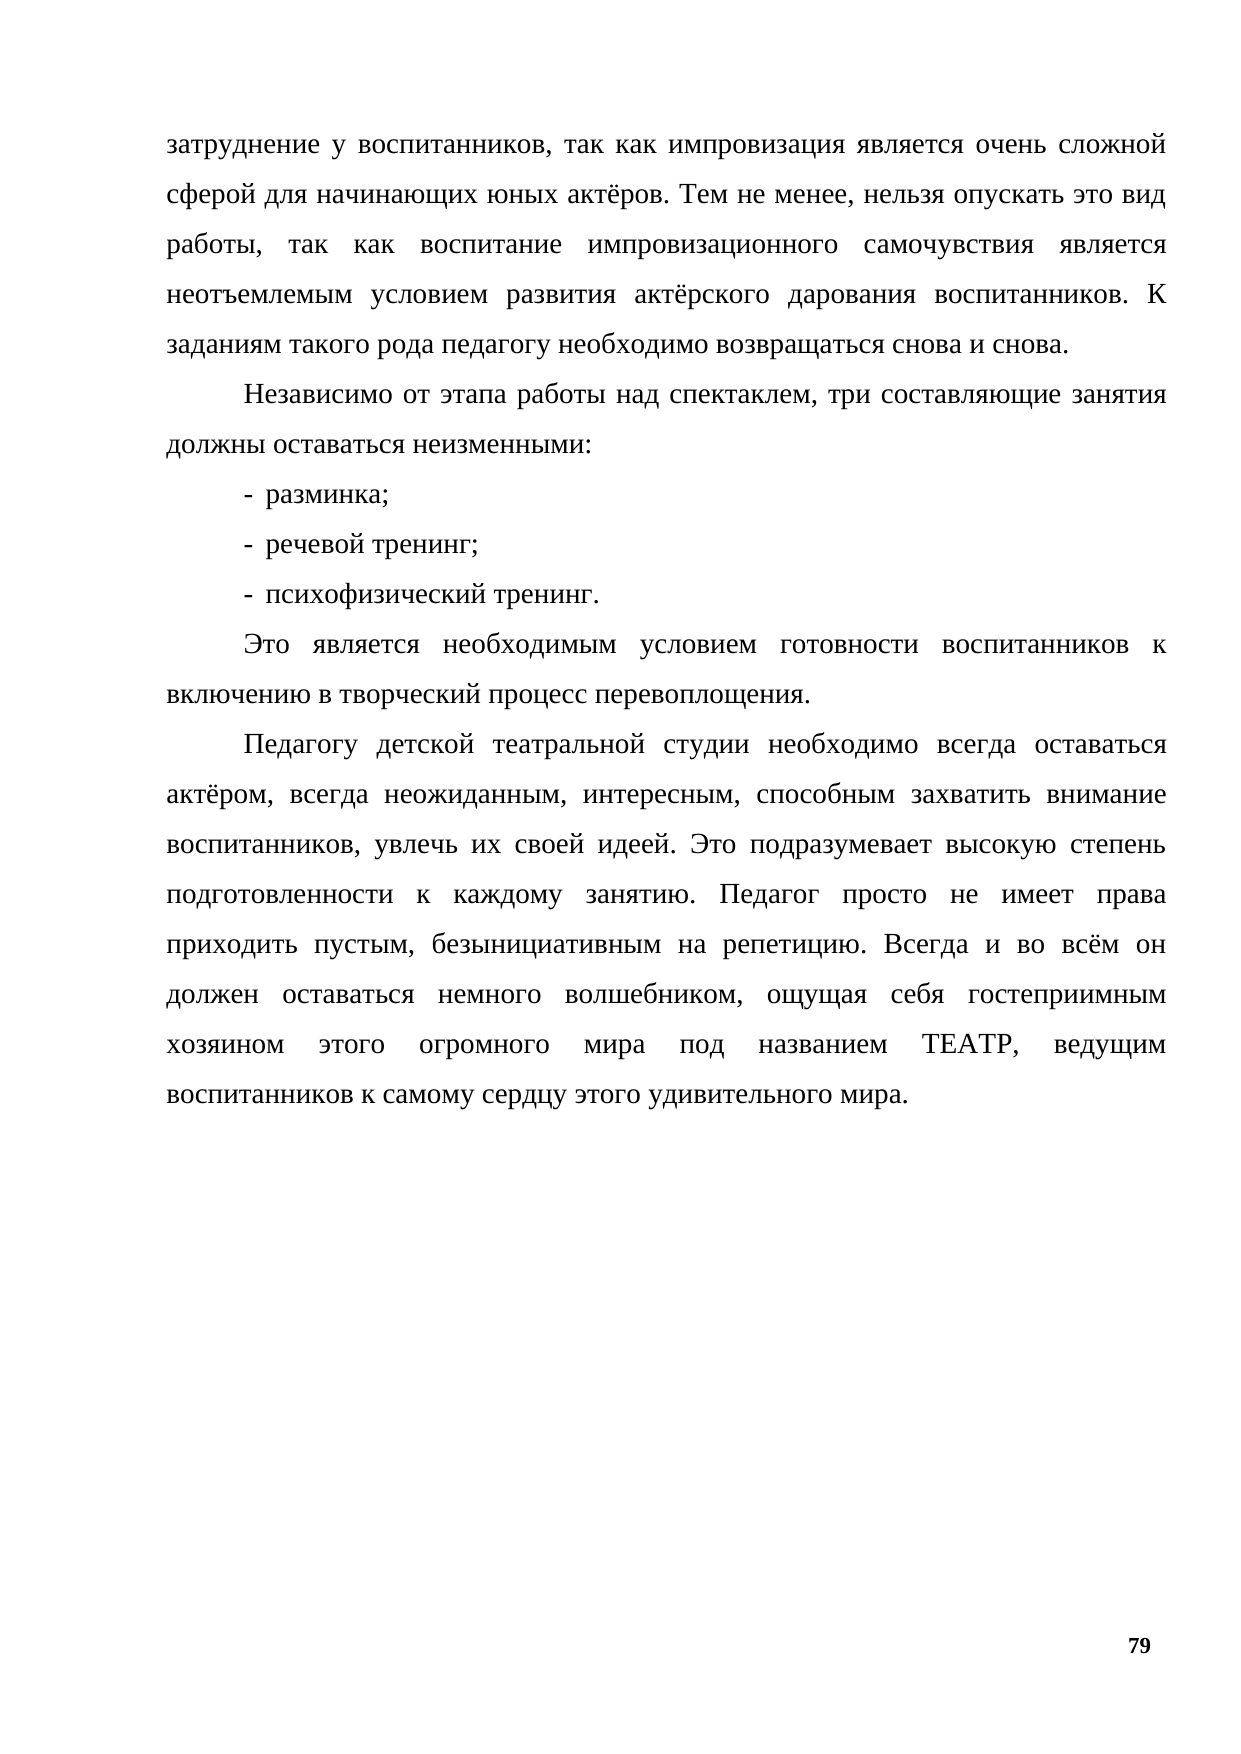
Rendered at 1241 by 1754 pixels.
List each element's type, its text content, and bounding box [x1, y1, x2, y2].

list речевой тренинг; [166, 514, 1167, 564]
text Педагогу детской театральной студии необходимо всегда оставаться актёром, всегда неожиданным, интересным, способным захватить внимание воспитанников, увлечь их своей идеей. Это подразумевает высокую степень подготовленности к каждому занятию. Педагог просто не имеет права приходить пустым, безынициативным на репетицию. Всегда и во всём он должен оставаться немного волшебником, ощущая себя гостеприимным хозяином этого огромного мира под названием ТЕАТР, ведущим воспитанников к самому сердцу этого удивительного мира. [166, 714, 1167, 1114]
list разминка; [166, 464, 1167, 514]
list психофизический тренинг. [166, 564, 1167, 614]
text Независимо от этапа работы над спектаклем, три составляющие занятия должны оставаться неизменными: [166, 364, 1167, 464]
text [166, 114, 1167, 364]
text Это является необходимым условием готовности воспитанников к включению в творческий процесс перевоплощения. [166, 614, 1167, 714]
